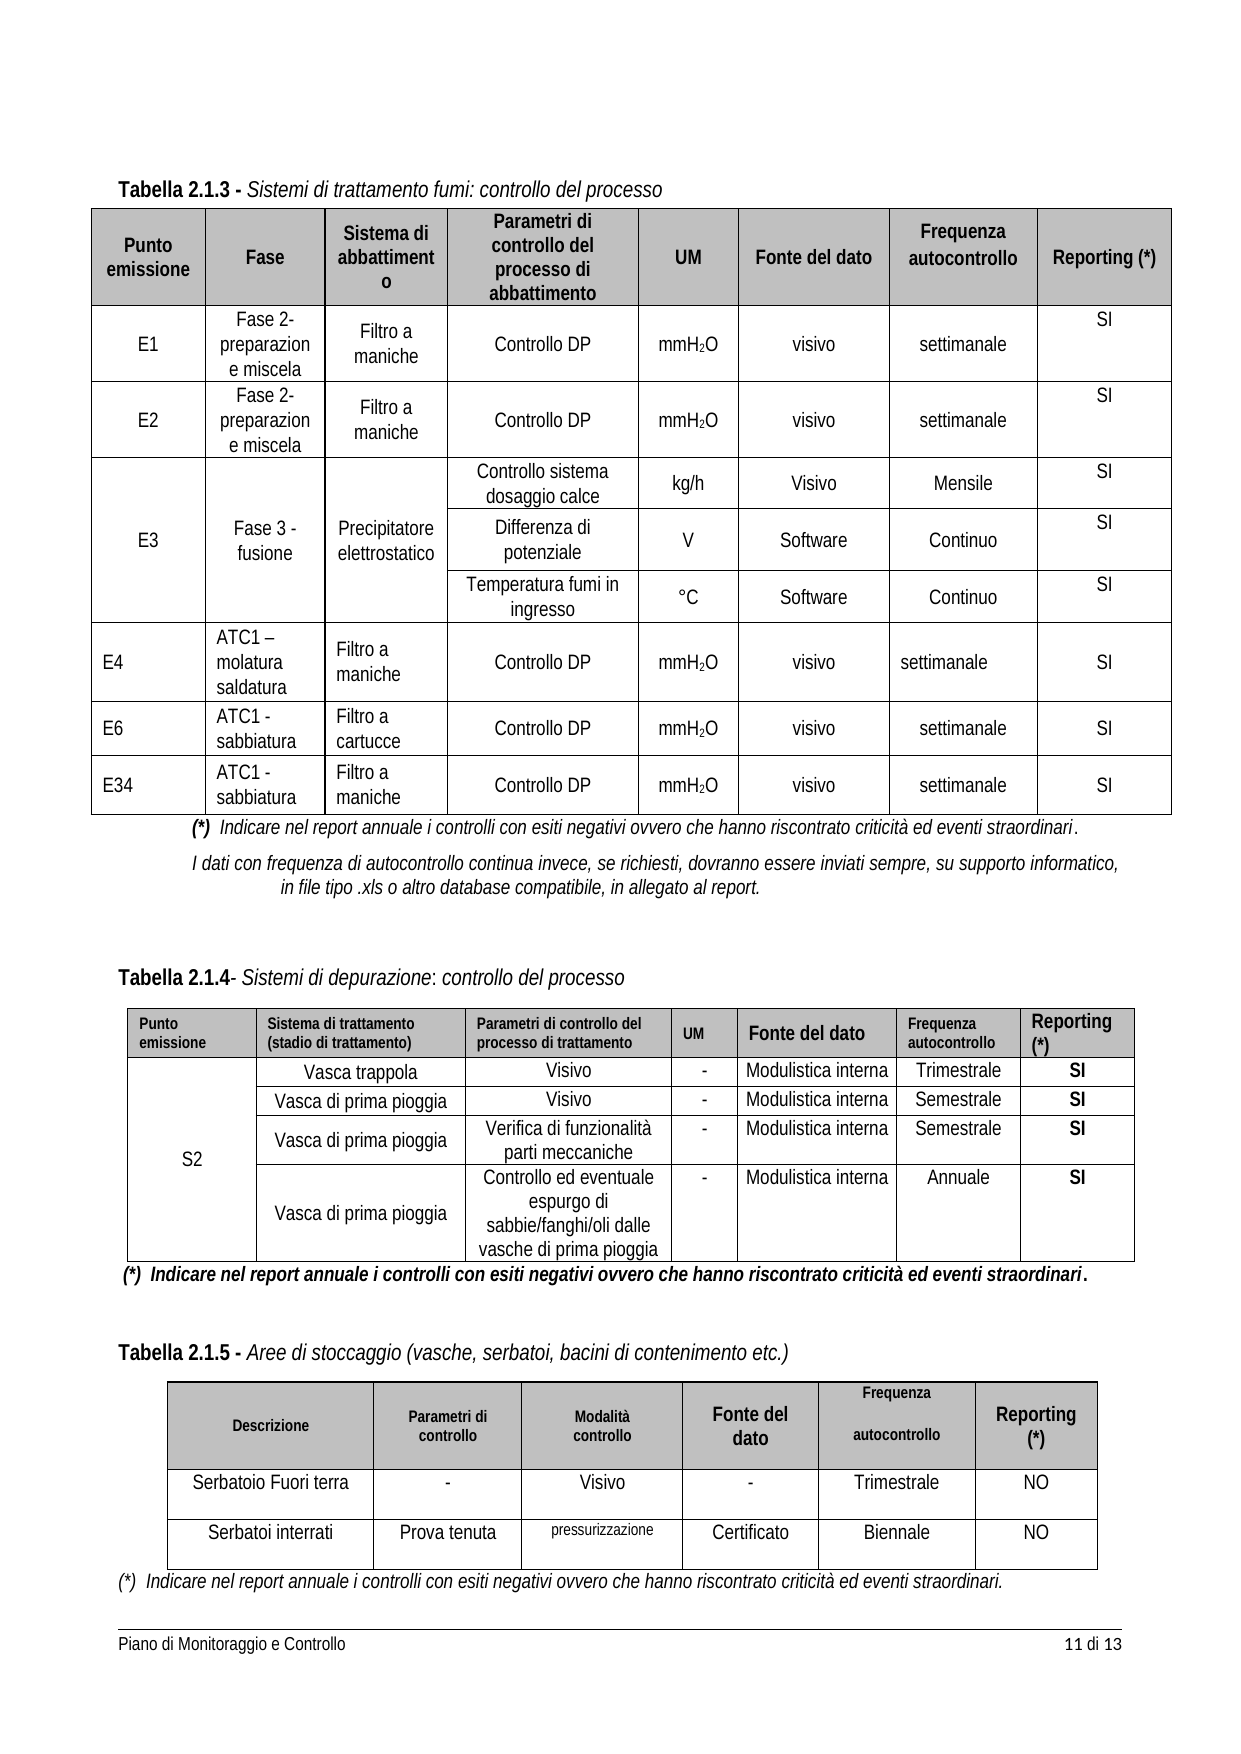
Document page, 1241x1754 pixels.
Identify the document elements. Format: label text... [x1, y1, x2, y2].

text Tabella 2.1.5 - Aree di stoccaggio (vasche, serbatoi, bacini di contenimento etc.) [118, 1339, 1122, 1365]
table_header Modalità controllo [522, 1383, 682, 1469]
table_cell Controllo ed eventuale espurgo di sabbie/fanghi/oli dalle vasche di prima pioggia [466, 1165, 671, 1261]
table_header Parametri di controllo del processo di trattamento [466, 1009, 671, 1057]
table_cell Temperatura fumi in ingresso [448, 571, 638, 622]
table_header Descrizione [168, 1383, 373, 1469]
table_cell °C [639, 571, 738, 622]
text Tabella 2.1.4- Sistemi di depurazione: controllo del processo [118, 964, 1122, 990]
table_cell settimanale [890, 756, 1037, 814]
table_cell Visivo [466, 1058, 671, 1086]
table_header UM [672, 1009, 737, 1057]
table_cell Continuo [890, 509, 1037, 570]
table_cell visivo [739, 306, 889, 381]
table_header Sistema di trattamento (stadio di trattamento) [257, 1009, 465, 1057]
text (*) Indicare nel report annuale i controlli con esiti negativi ovvero che hanno riscontrato criticità ed eventi straordinari. [118, 1262, 1122, 1286]
table_cell Verifica di funzionalità parti meccaniche [466, 1116, 671, 1164]
text (*) Indicare nel report annuale i controlli con esiti negativi ovvero che hanno riscontrato criticità ed eventi straordinari. [192, 815, 1122, 839]
table_cell visivo [739, 756, 889, 814]
table_cell Differenza di potenziale [448, 509, 638, 570]
table_cell Filtro a maniche [326, 623, 447, 701]
table_cell Modulistica interna [738, 1116, 896, 1164]
table_header Frequenza autocontrollo [890, 209, 1037, 305]
table_header Reporting (*) [1021, 1009, 1134, 1057]
table_cell Controllo sistema dosaggio calce [448, 458, 638, 508]
table_cell SI [1038, 756, 1171, 814]
table_cell - [672, 1087, 737, 1115]
table_cell E3 [92, 458, 205, 622]
table_header Fonte del dato [683, 1383, 818, 1469]
table_cell - [672, 1165, 737, 1261]
table_cell settimanale [890, 623, 1037, 701]
table_cell mmH2O [639, 306, 738, 381]
table_cell NO [976, 1470, 1097, 1519]
table_cell Software [739, 509, 889, 570]
table_cell SI [1021, 1058, 1134, 1086]
table_cell Modulistica interna [738, 1058, 896, 1086]
table_cell S2 [128, 1058, 256, 1261]
table_cell SI [1038, 306, 1171, 381]
table_cell Continuo [890, 571, 1037, 622]
table_cell Filtro a maniche [326, 756, 447, 814]
table_cell SI [1038, 571, 1171, 622]
table_cell Modulistica interna [738, 1165, 896, 1261]
table_header Frequenza autocontrollo [819, 1383, 975, 1469]
table_cell Vasca di prima pioggia [257, 1116, 465, 1164]
table_cell mmH2O [639, 702, 738, 754]
table_cell Controllo DP [448, 623, 638, 701]
table_cell Prova tenuta [374, 1520, 521, 1568]
table_header UM [639, 209, 738, 305]
table_cell E2 [92, 382, 205, 457]
table_cell settimanale [890, 702, 1037, 754]
table_cell ATC1 – molatura saldatura [206, 623, 324, 701]
table_cell Filtro a cartucce [326, 702, 447, 754]
table_cell V [639, 509, 738, 570]
table_cell kg/h [639, 458, 738, 508]
table_cell Visivo [522, 1470, 682, 1519]
table_cell Semestrale [897, 1087, 1020, 1115]
table_cell settimanale [890, 382, 1037, 457]
table_cell visivo [739, 623, 889, 701]
table_cell Biennale [819, 1520, 975, 1568]
table_cell ATC1 - sabbiatura [206, 756, 324, 814]
table_cell Vasca di prima pioggia [257, 1165, 465, 1261]
table_header Sistema di abbattimento [326, 209, 447, 305]
table_header Parametri di controllo [374, 1383, 521, 1469]
table_cell - [683, 1470, 818, 1519]
table_cell Semestrale [897, 1116, 1020, 1164]
table_header Reporting (*) [1038, 209, 1171, 305]
table_cell Controllo DP [448, 702, 638, 754]
table_cell Visivo [466, 1087, 671, 1115]
text I dati con frequenza di autocontrollo continua invece, se richiesti, dovranno essere inviati sempre, su supporto informatico, in file tipo .xls o altro database compatibile, in allegato al report. [192, 851, 1122, 899]
table_cell Certificato [683, 1520, 818, 1568]
table_cell SI [1021, 1087, 1134, 1115]
table_cell SI [1038, 623, 1171, 701]
table_cell Modulistica interna [738, 1087, 896, 1115]
table_header Fonte del dato [738, 1009, 896, 1057]
table_header Parametri di controllo del processo di abbattimento [448, 209, 638, 305]
table_cell Serbatoio Fuori terra [168, 1470, 373, 1519]
table_cell pressurizzazione [522, 1520, 682, 1568]
table_cell SI [1038, 509, 1171, 570]
table_cell Vasca di prima pioggia [257, 1087, 465, 1115]
table_cell - [672, 1116, 737, 1164]
table_cell E6 [92, 702, 205, 754]
table_cell mmH2O [639, 382, 738, 457]
table_cell Controllo DP [448, 382, 638, 457]
table_cell Fase 2- preparazione miscela [206, 382, 324, 457]
table_header Frequenza autocontrollo [897, 1009, 1020, 1057]
table_cell SI [1038, 382, 1171, 457]
table_cell settimanale [890, 306, 1037, 381]
table_cell Software [739, 571, 889, 622]
table_cell Filtro a maniche [326, 382, 447, 457]
table_cell Mensile [890, 458, 1037, 508]
table_cell Precipitatore elettrostatico [326, 458, 447, 622]
table_cell NO [976, 1520, 1097, 1568]
table_cell SI [1038, 458, 1171, 508]
table_header Punto emissione [128, 1009, 256, 1057]
table_cell SI [1021, 1116, 1134, 1164]
table_cell E1 [92, 306, 205, 381]
table_header Punto emissione [92, 209, 205, 305]
table_cell - [672, 1058, 737, 1086]
table_header Reporting (*) [976, 1383, 1097, 1469]
table_cell ATC1 - sabbiatura [206, 702, 324, 754]
table_cell SI [1038, 702, 1171, 754]
table_cell E4 [92, 623, 205, 701]
table_cell Controllo DP [448, 306, 638, 381]
table_cell Annuale [897, 1165, 1020, 1261]
text (*) Indicare nel report annuale i controlli con esiti negativi ovvero che hanno riscontrato criticità ed eventi straordinari. [118, 1569, 1122, 1593]
table_cell Controllo DP [448, 756, 638, 814]
table_cell mmH2O [639, 623, 738, 701]
table_cell Trimestrale [897, 1058, 1020, 1086]
table_header Fase [206, 209, 324, 305]
table_cell Fase 3 -fusione [206, 458, 324, 622]
text Tabella 2.1.3 - Sistemi di trattamento fumi: controllo del processo [118, 176, 1122, 203]
table_cell mmH2O [639, 756, 738, 814]
table_cell - [374, 1470, 521, 1519]
table_header Fonte del dato [739, 209, 889, 305]
table_cell Visivo [739, 458, 889, 508]
table_cell E34 [92, 756, 205, 814]
table_cell Trimestrale [819, 1470, 975, 1519]
table_cell Fase 2- preparazione miscela [206, 306, 324, 381]
table_cell visivo [739, 382, 889, 457]
table_cell SI [1021, 1165, 1134, 1261]
table_cell Filtro a maniche [326, 306, 447, 381]
table_cell visivo [739, 702, 889, 754]
table_cell Vasca trappola [257, 1058, 465, 1086]
table_cell Serbatoi interrati [168, 1520, 373, 1568]
